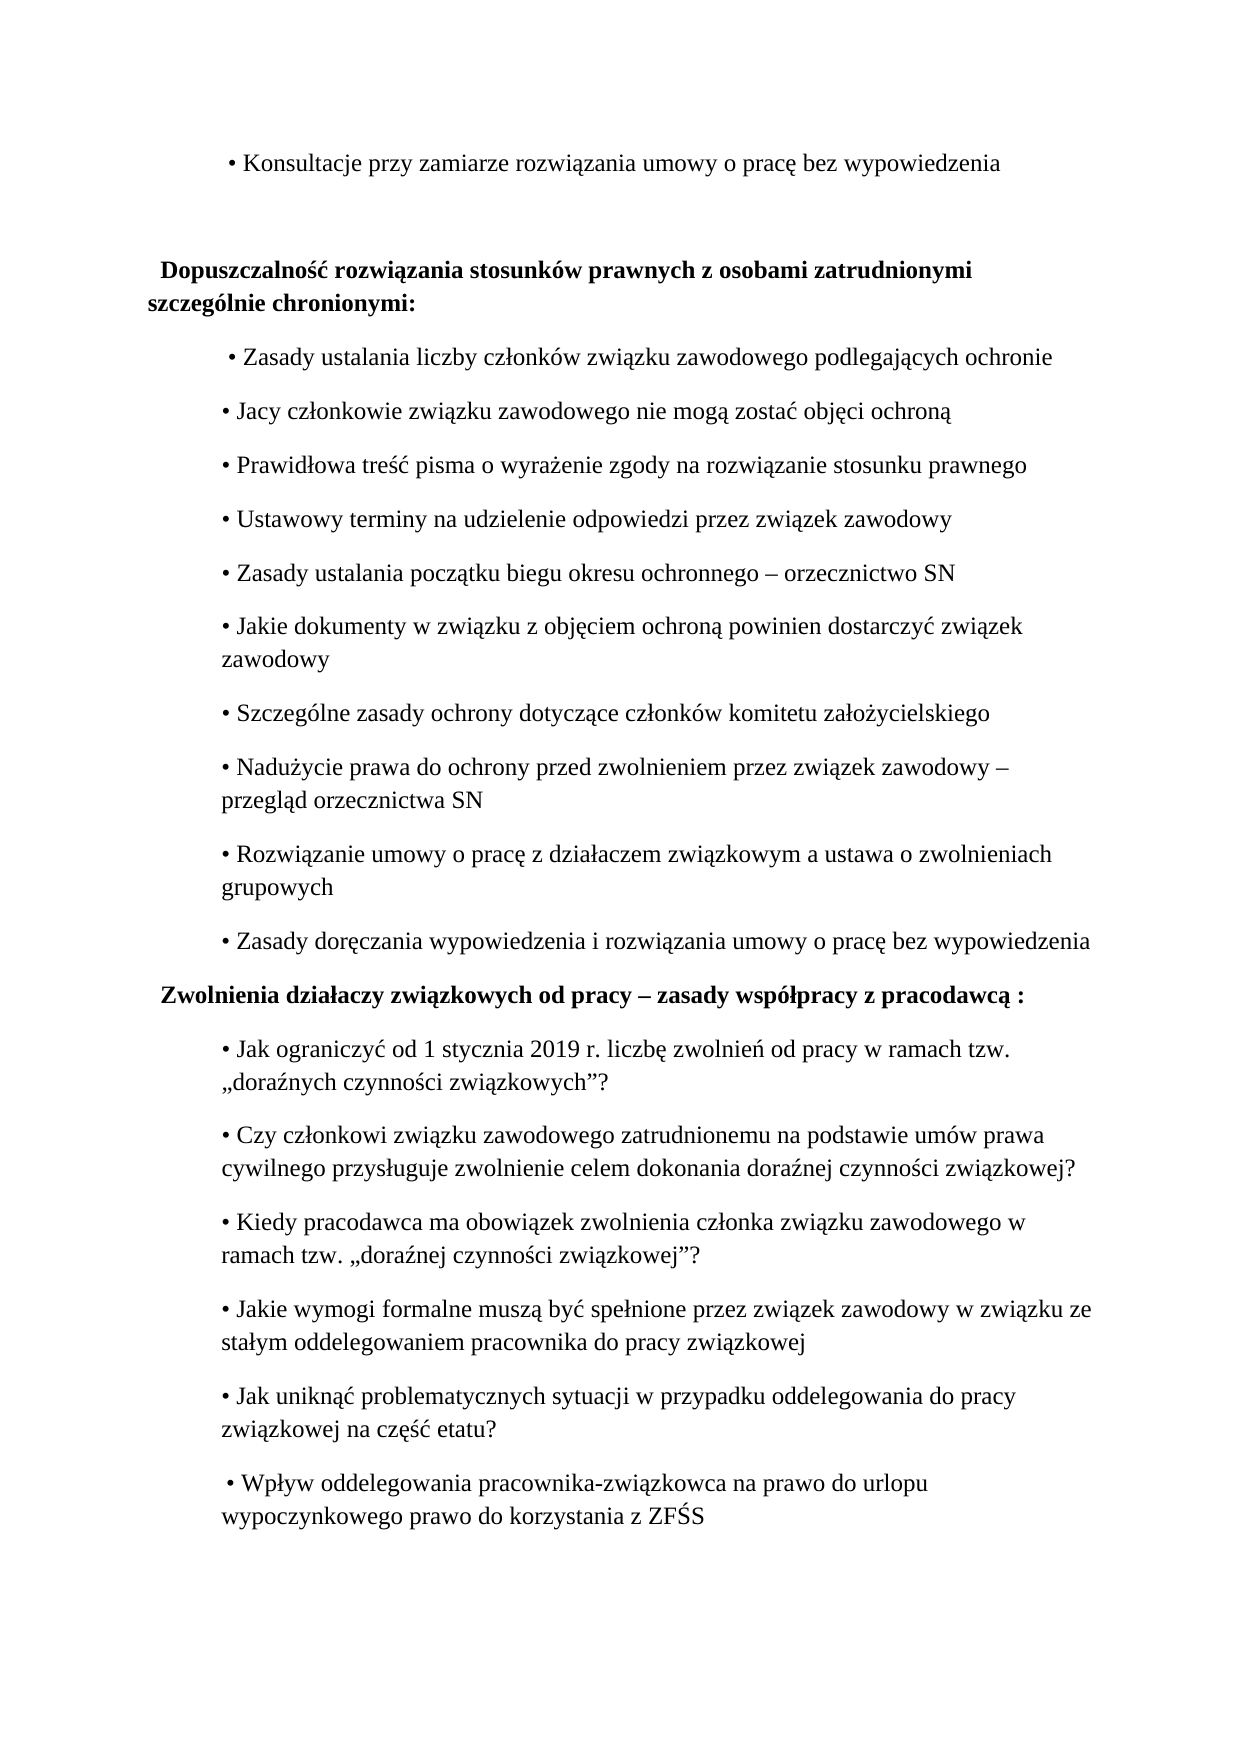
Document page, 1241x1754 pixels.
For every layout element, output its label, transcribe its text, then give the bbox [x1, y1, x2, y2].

text • Jak uniknąć problematycznych sytuacji w przypadku oddelegowania do pracy związkowej na część etatu? [221, 1381, 1093, 1443]
text • Jakie wymogi formalne muszą być spełnione przez związek zawodowy w związku ze stałym oddelegowaniem pracownika do pracy związkowej [221, 1294, 1093, 1356]
text • Rozwiązanie umowy o pracę z działaczem związkowym a ustawa o zwolnieniach grupowych [221, 839, 1093, 901]
text • Zasady ustalania liczby członków związku zawodowego podlegających ochronie [148, 342, 1093, 371]
text • Konsultacje przy zamiarze rozwiązania umowy o pracę bez wypowiedzenia [148, 148, 1093, 176]
text • Ustawowy terminy na udzielenie odpowiedzi przez związek zawodowy [148, 504, 1093, 532]
text • Zasady ustalania początku biegu okresu ochronnego – orzecznictwo SN [148, 558, 1093, 586]
text • Zasady doręczania wypowiedzenia i rozwiązania umowy o pracę bez wypowiedzenia [148, 926, 1093, 955]
text • Wpływ oddelegowania pracownika-związkowca na prawo do urlopu wypoczynkowego prawo do korzystania z ZFŚS [221, 1468, 1093, 1530]
text • Szczególne zasady ochrony dotyczące członków komitetu założycielskiego [148, 698, 1093, 727]
text • Jakie dokumenty w związku z objęciem ochroną powinien dostarczyć związek zawodowy [221, 611, 1093, 673]
text • Czy członkowi związku zawodowego zatrudnionemu na podstawie umów prawa cywilnego przysługuje zwolnienie celem dokonania doraźnej czynności związkowej? [221, 1121, 1093, 1182]
text • Kiedy pracodawca ma obowiązek zwolnienia członka związku zawodowego w ramach tzw. „doraźnej czynności związkowej”? [221, 1207, 1093, 1269]
text Dopuszczalność rozwiązania stosunków prawnych z osobami zatrudnionymi szczególnie chronionymi: [148, 255, 1093, 317]
text • Jacy członkowie związku zawodowego nie mogą zostać objęci ochroną [148, 396, 1093, 425]
text • Nadużycie prawa do ochrony przed zwolnieniem przez związek zawodowy – przegląd orzecznictwa SN [221, 752, 1093, 814]
text Zwolnienia działaczy związkowych od pracy – zasady współpracy z pracodawcą : [148, 980, 1093, 1008]
text • Jak ograniczyć od 1 stycznia 2019 r. liczbę zwolnień od pracy w ramach tzw. „doraźnych czynności związkowych”? [221, 1034, 1093, 1095]
text • Prawidłowa treść pisma o wyrażenie zgody na rozwiązanie stosunku prawnego [148, 450, 1093, 479]
